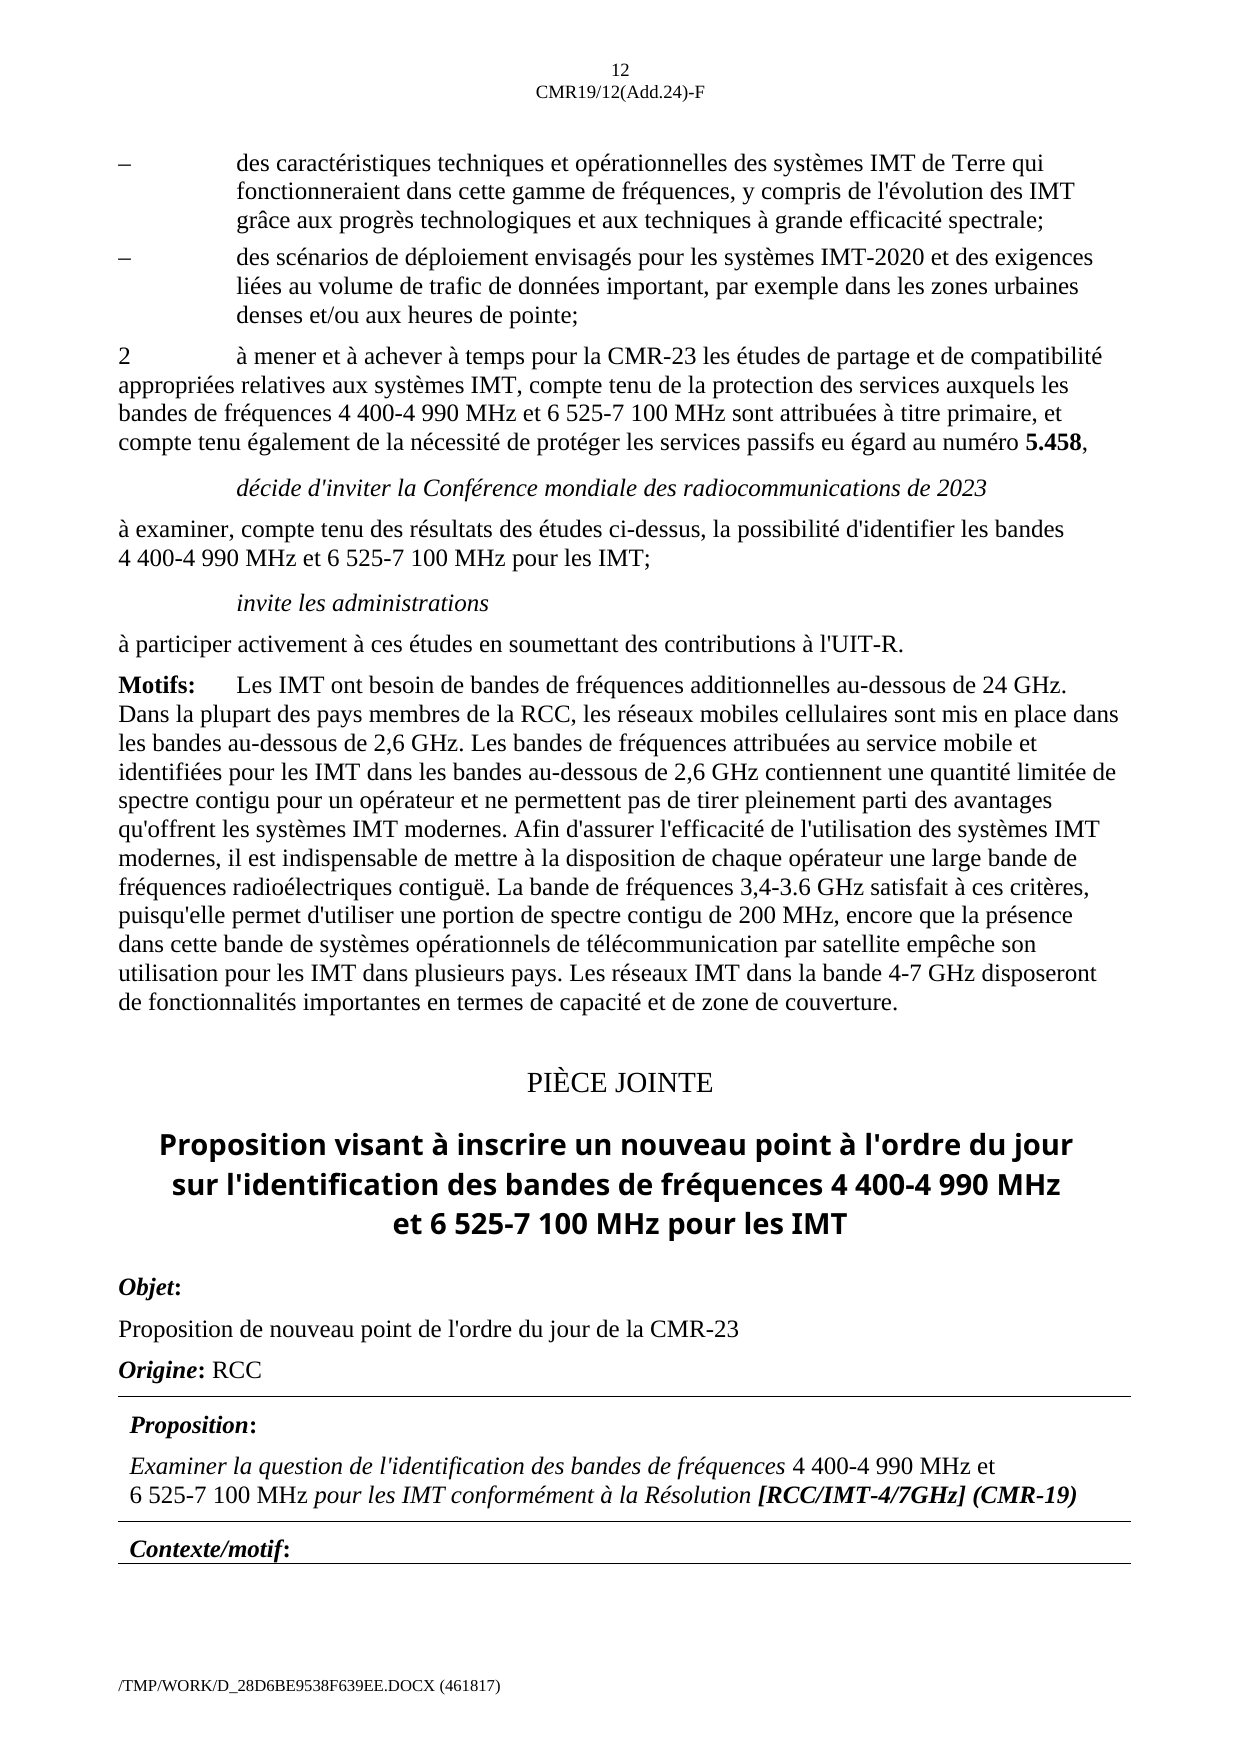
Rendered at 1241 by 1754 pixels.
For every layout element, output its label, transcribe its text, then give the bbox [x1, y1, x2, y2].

text Objet: [118, 1272, 1122, 1301]
text décide d'inviter la Conférence mondiale des radiocommunications de 2023 [236, 473, 1122, 501]
text – des scénarios de déploiement envisagés pour les systèmes IMT-2020 et des exigences liées au volume de trafic de données important, par exemple dans les zones urbaines denses et/ou aux heures de pointe; [118, 242, 1122, 328]
text à participer activement à ces études en soumettant des contributions à l'UIT-R. [118, 629, 1122, 658]
text Origine: RCC [118, 1355, 1122, 1384]
text Motifs: Les IMT ont besoin de bandes de fréquences additionnelles au-dessous de 24 GHz. Dans la plupart des pays membres de la RCC, les réseaux mobiles cellulaires sont mis en place dans les bandes au-dessous de 2,6 GHz. Les bandes de fréquences attribuées au service mobile et identifiées pour les IMT dans les bandes au-dessous de 2,6 GHz contiennent une quantité limitée de spectre contigu pour un opérateur et ne permettent pas de tirer pleinement parti des avantages qu'offrent les systèmes IMT modernes. Afin d'assurer l'efficacité de l'utilisation des systèmes IMT modernes, il est indispensable de mettre à la disposition de chaque opérateur une large bande de fréquences radioélectriques contiguë. La bande de fréquences 3,4-3.6 GHz satisfait à ces critères, puisqu'elle permet d'utiliser une portion de spectre contigu de 200 MHz, encore que la présence dans cette bande de systèmes opérationnels de télécommunication par satellite empêche son utilisation pour les IMT dans plusieurs pays. Les réseaux IMT dans la bande 4-7 GHz disposeront de fonctionnalités importantes en termes de capacité et de zone de couverture. [118, 671, 1122, 1016]
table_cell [118, 1522, 1131, 1563]
text PIÈCE JOINTE [118, 1066, 1122, 1099]
text invite les administrations [236, 588, 1122, 617]
text 2 à mener et à achever à temps pour la CMR-23 les études de partage et de compatibilité appropriées relatives aux systèmes IMT, compte tenu de la protection des services auxquels les bandes de fréquences 4 400-4 990 MHz et 6 525-7 100 MHz sont attribuées à titre primaire, et compte tenu également de la nécessité de protéger les services passifs eu égard au numéro 5.458, [118, 341, 1122, 456]
text – des caractéristiques techniques et opérationnelles des systèmes IMT de Terre qui fonctionneraient dans cette gamme de fréquences, y compris de l'évolution des IMT grâce aux progrès technologiques et aux techniques à grande efficacité spectrale; [118, 148, 1122, 234]
text à examiner, compte tenu des résultats des études ci-dessus, la possibilité d'identifier les bandes 4 400-4 990 MHz et 6 525-7 100 MHz pour les IMT; [118, 514, 1122, 571]
table_header Proposition: Examiner la question de l'identification des bandes de fréquences 4 400-4 990 MHz et 6 525-7 100 MHz pour les IMT conformément à la Résolution [RCC/IMT-4/7GHz] (CMR-19) [118, 1397, 1131, 1521]
text Proposition de nouveau point de l'ordre du jour de la CMR-23 [118, 1314, 1122, 1342]
title Proposition visant à inscrire un nouveau point à l'ordre du jour sur l'identification des bandes de fréquences 4 400-4 990 MHz et 6 525-7 100 MHz pour les IMT [118, 1124, 1122, 1243]
